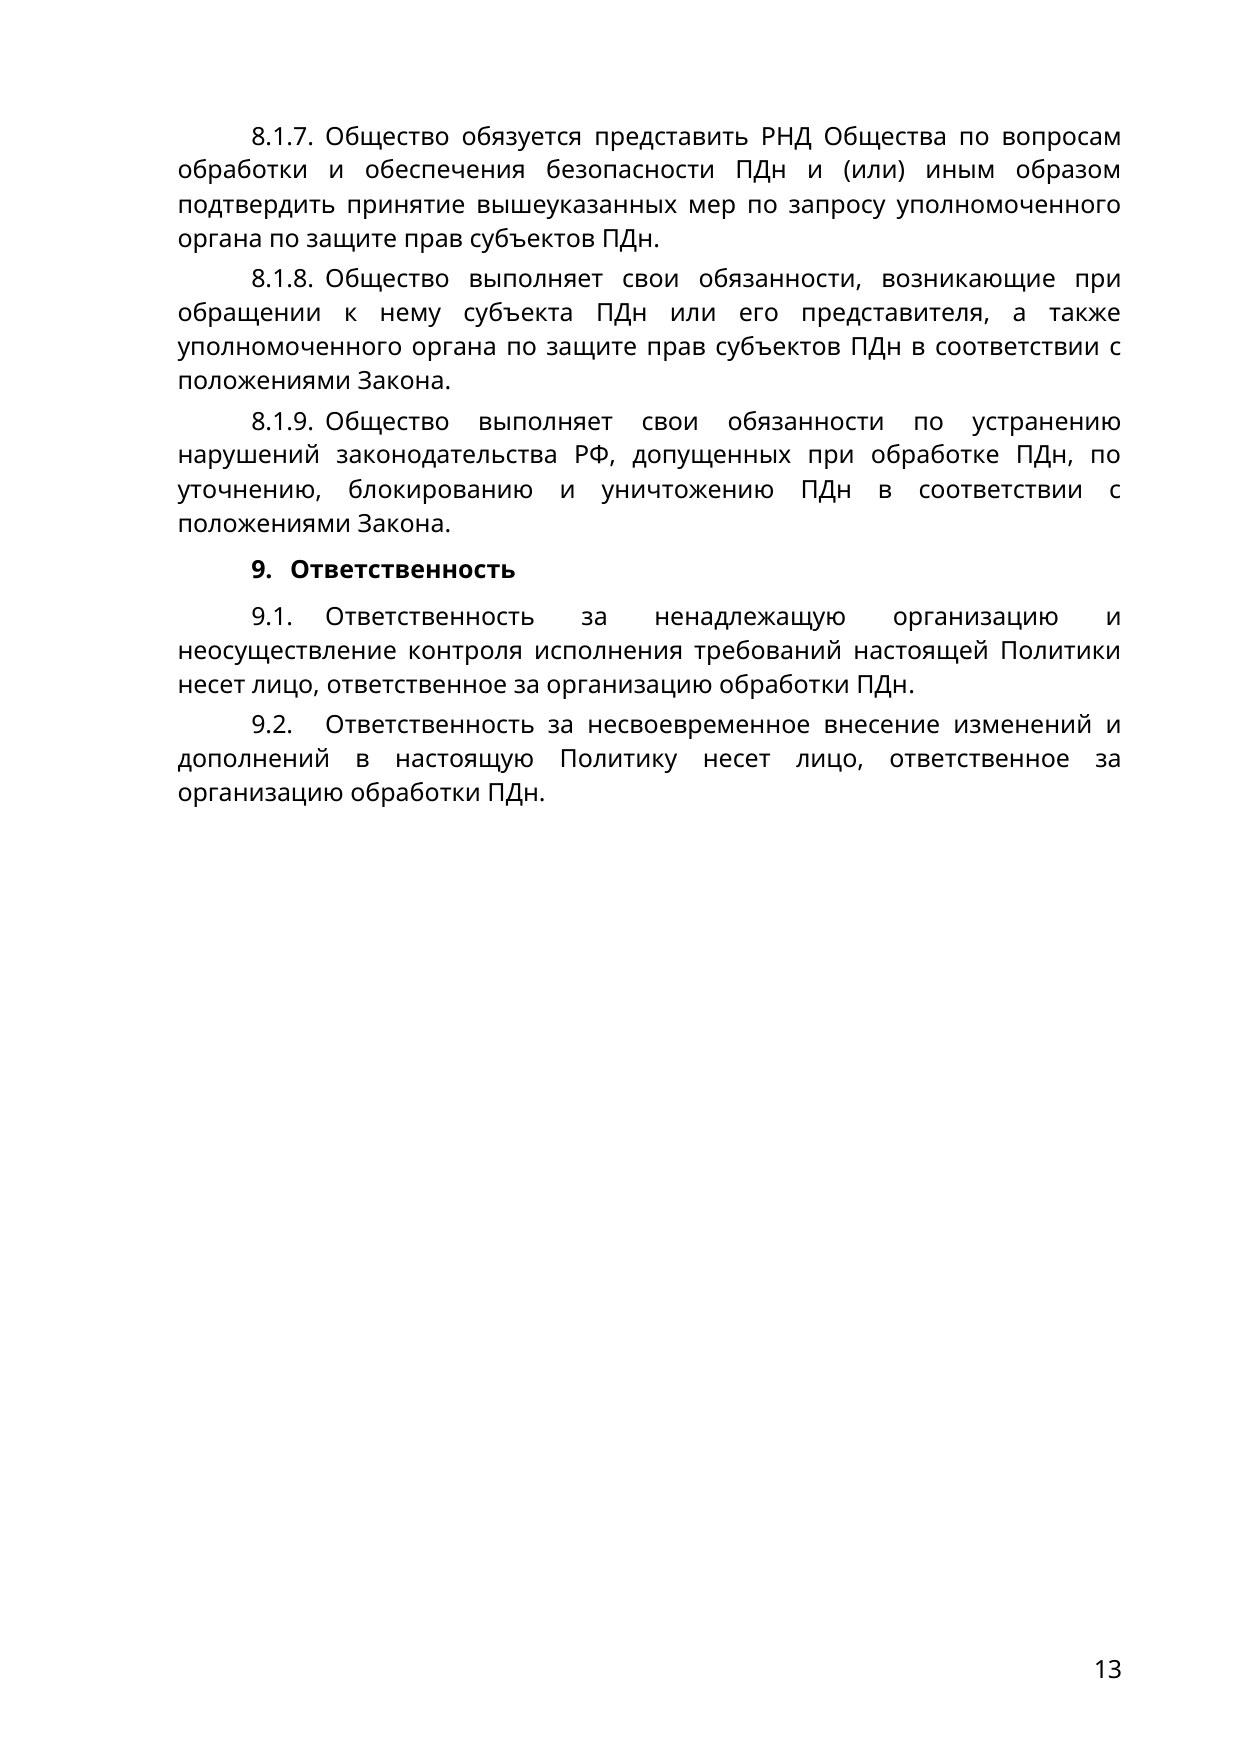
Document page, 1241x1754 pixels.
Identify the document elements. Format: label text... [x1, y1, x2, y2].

list Общество выполняет свои обязанности по устранению нарушений законодательства РФ, допущенных при обработке ПДн, по уточнению, блокированию и уничтожению ПДн в соответствии с положениями Закона. [177, 403, 1122, 539]
list Ответственность за несвоевременное внесение изменений и дополнений в настоящую Политику несет лицо, ответственное за организацию обработки ПДн. [177, 707, 1122, 809]
list Общество выполняет свои обязанности, возникающие при обращении к нему субъекта ПДн или его представителя, а также уполномоченного органа по защите прав субъектов ПДн в соответствии с положениями Закона. [177, 261, 1122, 397]
list Ответственность за ненадлежащую организацию и неосуществление контроля исполнения требований настоящей Политики несет лицо, ответственное за организацию обработки ПДн. [177, 598, 1122, 701]
list Общество обязуется представить РНД Общества по вопросам обработки и обеспечения безопасности ПДн и (или) иным образом подтвердить принятие вышеуказанных мер по запросу уполномоченного органа по защите прав субъектов ПДн. [177, 118, 1122, 254]
list Ответственность [177, 552, 1122, 586]
